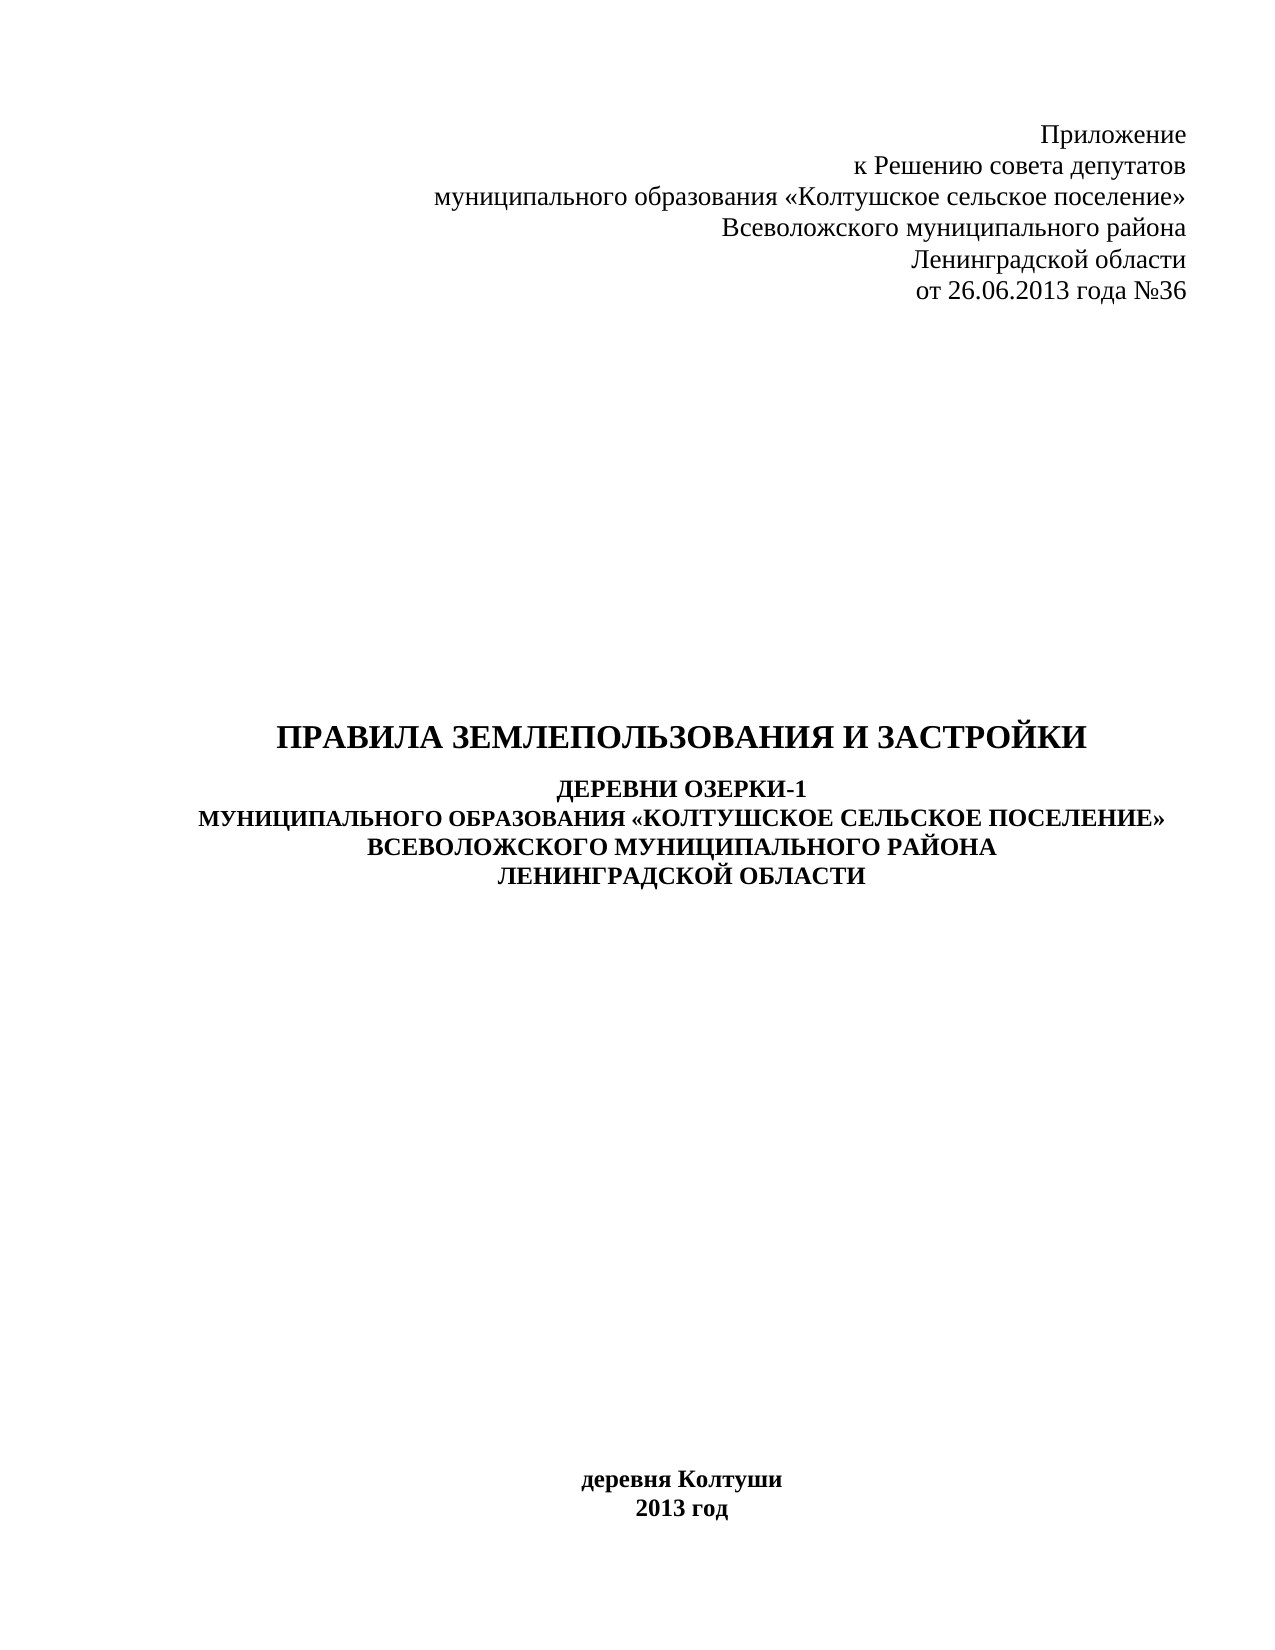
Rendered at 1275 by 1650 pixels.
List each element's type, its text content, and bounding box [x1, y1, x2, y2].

text Ленинградской области [177, 243, 1186, 274]
text ДЕРЕВНИ ОЗЕРКИ-1 [177, 774, 1186, 803]
text муниципального образования «Колтушское сельское поселение» [177, 180, 1186, 212]
text Приложение [177, 118, 1186, 149]
text к Решению совета депутатов [177, 149, 1186, 180]
text 2013 год [177, 1493, 1186, 1522]
text МУНИЦИПАЛЬНОГО ОБРАЗОВАНИЯ «КОЛТУШСКОЕ СЕЛЬСКОЕ ПОСЕЛЕНИЕ» [177, 803, 1186, 832]
text Всеволожского муниципального района [177, 212, 1186, 243]
text деревня Колтуши [177, 1464, 1186, 1493]
text от 26.06.2013 года №36 [177, 274, 1186, 305]
text ПРАВИЛА ЗЕМЛЕПОЛЬЗОВАНИЯ И ЗАСТРОЙКИ [177, 717, 1186, 755]
text ЛЕНИНГРАДСКОЙ ОБЛАСТИ [177, 861, 1186, 889]
text ВСЕВОЛОЖСКОГО МУНИЦИПАЛЬНОГО РАЙОНА [177, 832, 1186, 861]
